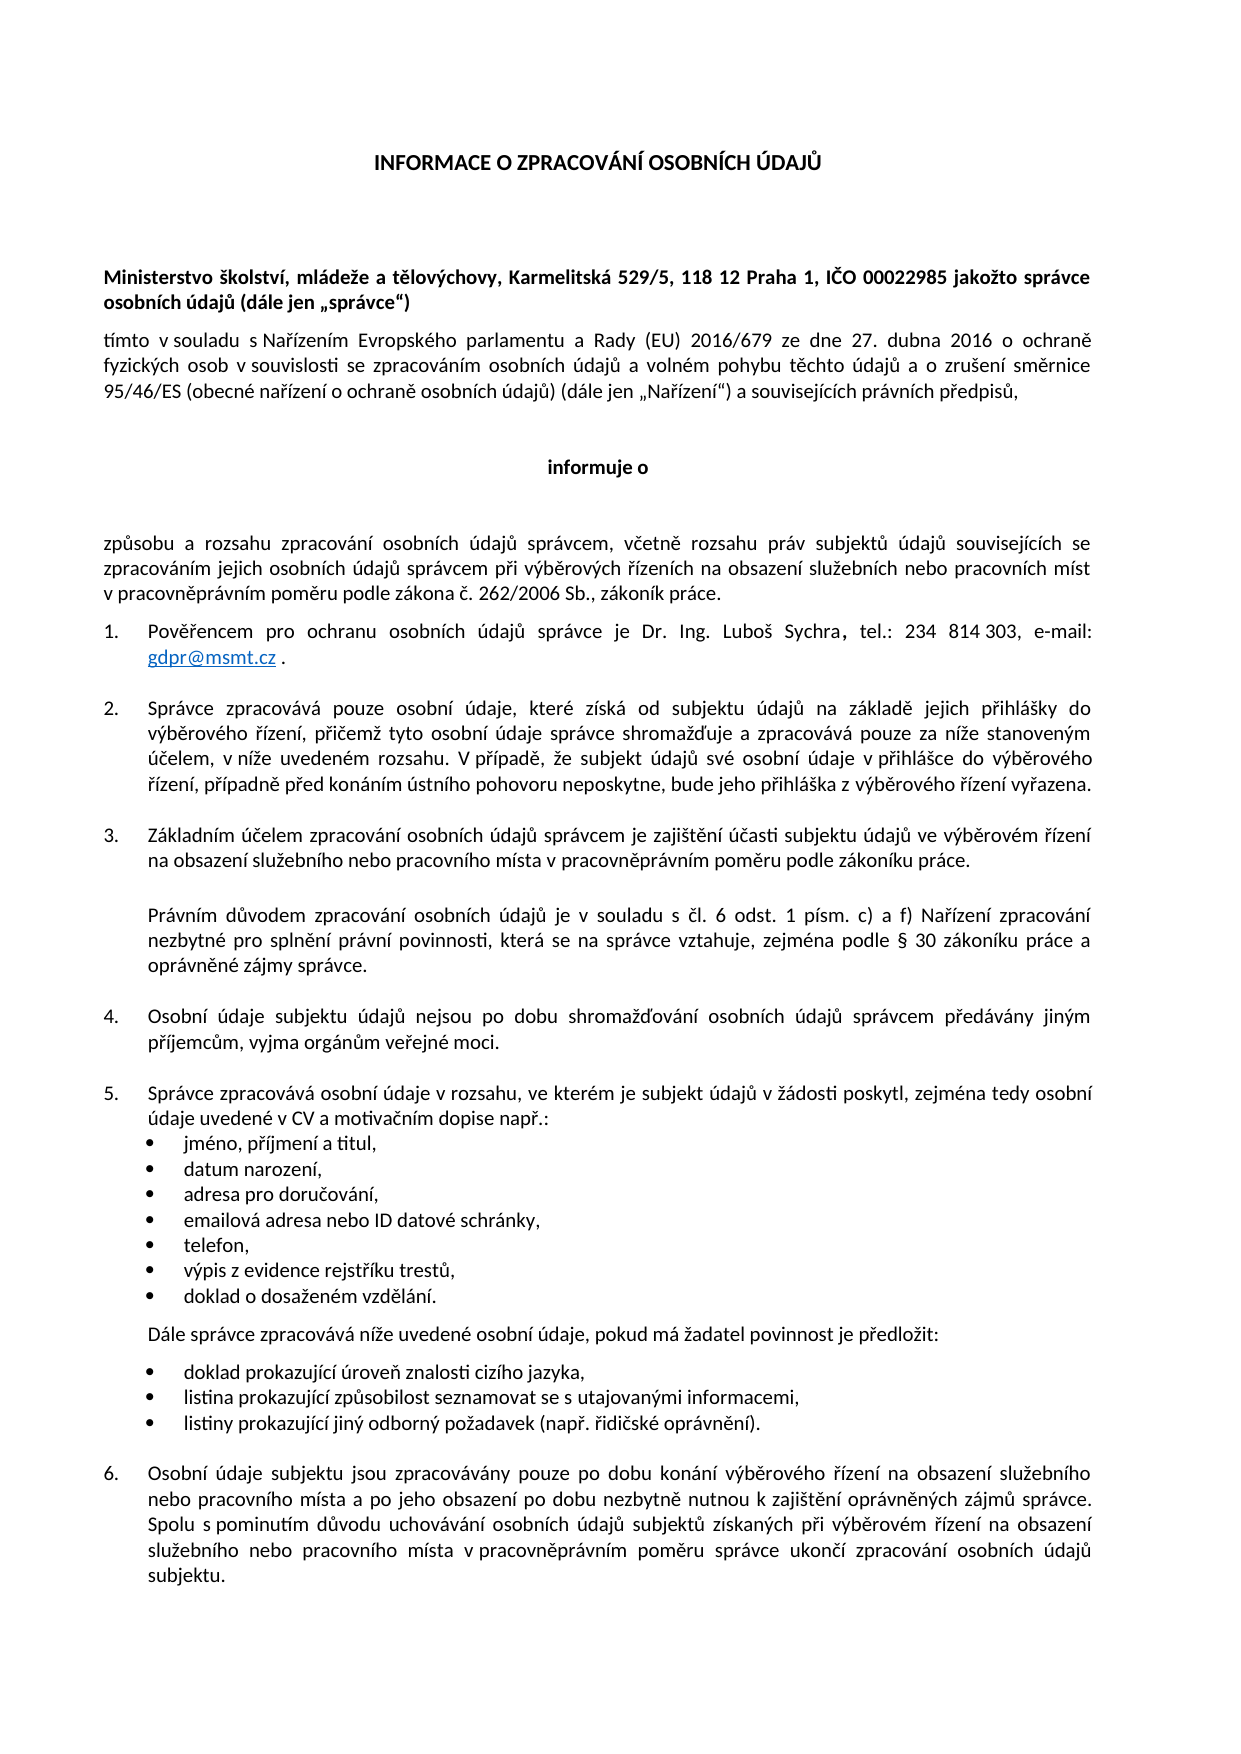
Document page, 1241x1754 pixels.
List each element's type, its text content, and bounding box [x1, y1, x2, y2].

text tímto v souladu s Nařízením Evropského parlamentu a Rady (EU) 2016/679 ze dne 27. dubna 2016 o ochraně fyzických osob v souvislosti se zpracováním osobních údajů a volném pohybu těchto údajů a o zrušení směrnice 95/46/ES (obecné nařízení o ochraně osobních údajů) (dále jen „Nařízení“) a souvisejících právních předpisů, [103, 327, 1093, 403]
list listina prokazující způsobilost seznamovat se s utajovanými informacemi, [146, 1384, 1093, 1410]
list Pověřencem pro ochranu osobních údajů správce je Dr. Ing. Luboš Sychra, tel.: 234 814 303, e-mail: gdpr@msmt.cz . [103, 618, 1093, 669]
list telefon, [146, 1232, 1093, 1258]
list Osobní údaje subjektu jsou zpracovávány pouze po dobu konání výběrového řízení na obsazení služebního nebo pracovního místa a po jeho obsazení po dobu nezbytně nutnou k zajištění oprávněných zájmů správce. Spolu s pominutím důvodu uchovávání osobních údajů subjektů získaných při výběrovém řízení na obsazení služebního nebo pracovního místa v pracovněprávním poměru správce ukončí zpracování osobních údajů subjektu. [103, 1461, 1093, 1588]
list listiny prokazující jiný odborný požadavek (např. řidičské oprávnění). [146, 1410, 1093, 1435]
text Ministerstvo školství, mládeže a tělovýchovy, Karmelitská 529/5, 118 12 Praha 1, IČO 00022985 jakožto správce osobních údajů (dále jen „správce“) [103, 264, 1093, 315]
list Základním účelem zpracování osobních údajů správcem je zajištění účasti subjektu údajů ve výběrovém řízení na obsazení služebního nebo pracovního místa v pracovněprávním poměru podle zákoníku práce. [103, 822, 1093, 873]
list jméno, příjmení a titul, [146, 1131, 1093, 1156]
list datum narození, [146, 1156, 1093, 1181]
text informuje o [103, 454, 1093, 479]
list adresa pro doručování, [146, 1181, 1093, 1207]
text INFORMACE O ZPRACOVÁNÍ OSOBNÍCH ÚDAJŮ [103, 148, 1093, 176]
list výpis z evidence rejstříku trestů, [146, 1258, 1093, 1283]
list doklad o dosaženém vzdělání. [146, 1283, 1093, 1308]
list Právním důvodem zpracování osobních údajů je v souladu s čl. 6 odst. 1 písm. c) a f) Nařízení zpracování nezbytné pro splnění právní povinnosti, která se na správce vztahuje, zejména podle § 30 zákoníku práce a oprávněné zájmy správce. [148, 902, 1093, 978]
list doklad prokazující úroveň znalosti cizího jazyka, [146, 1359, 1093, 1384]
list Správce zpracovává osobní údaje v rozsahu, ve kterém je subjekt údajů v žádosti poskytl, zejména tedy osobní údaje uvedené v CV a motivačním dopise např.: [103, 1080, 1093, 1131]
text Dále správce zpracovává níže uvedené osobní údaje, pokud má žadatel povinnost je předložit: [148, 1321, 1093, 1346]
list Správce zpracovává pouze osobní údaje, které získá od subjektu údajů na základě jejich přihlášky do výběrového řízení, přičemž tyto osobní údaje správce shromažďuje a zpracovává pouze za níže stanoveným účelem, v níže uvedeném rozsahu. V případě, že subjekt údajů své osobní údaje v přihlášce do výběrového řízení, případně před konáním ústního pohovoru neposkytne, bude jeho přihláška z výběrového řízení vyřazena. [103, 695, 1093, 796]
text způsobu a rozsahu zpracování osobních údajů správcem, včetně rozsahu práv subjektů údajů souvisejících se zpracováním jejich osobních údajů správcem při výběrových řízeních na obsazení služebních nebo pracovních míst v pracovněprávním poměru podle zákona č. 262/2006 Sb., zákoník práce. [103, 530, 1093, 606]
list Osobní údaje subjektu údajů nejsou po dobu shromažďování osobních údajů správcem předávány jiným příjemcům, vyjma orgánům veřejné moci. [103, 1003, 1093, 1054]
list emailová adresa nebo ID datové schránky, [146, 1207, 1093, 1232]
